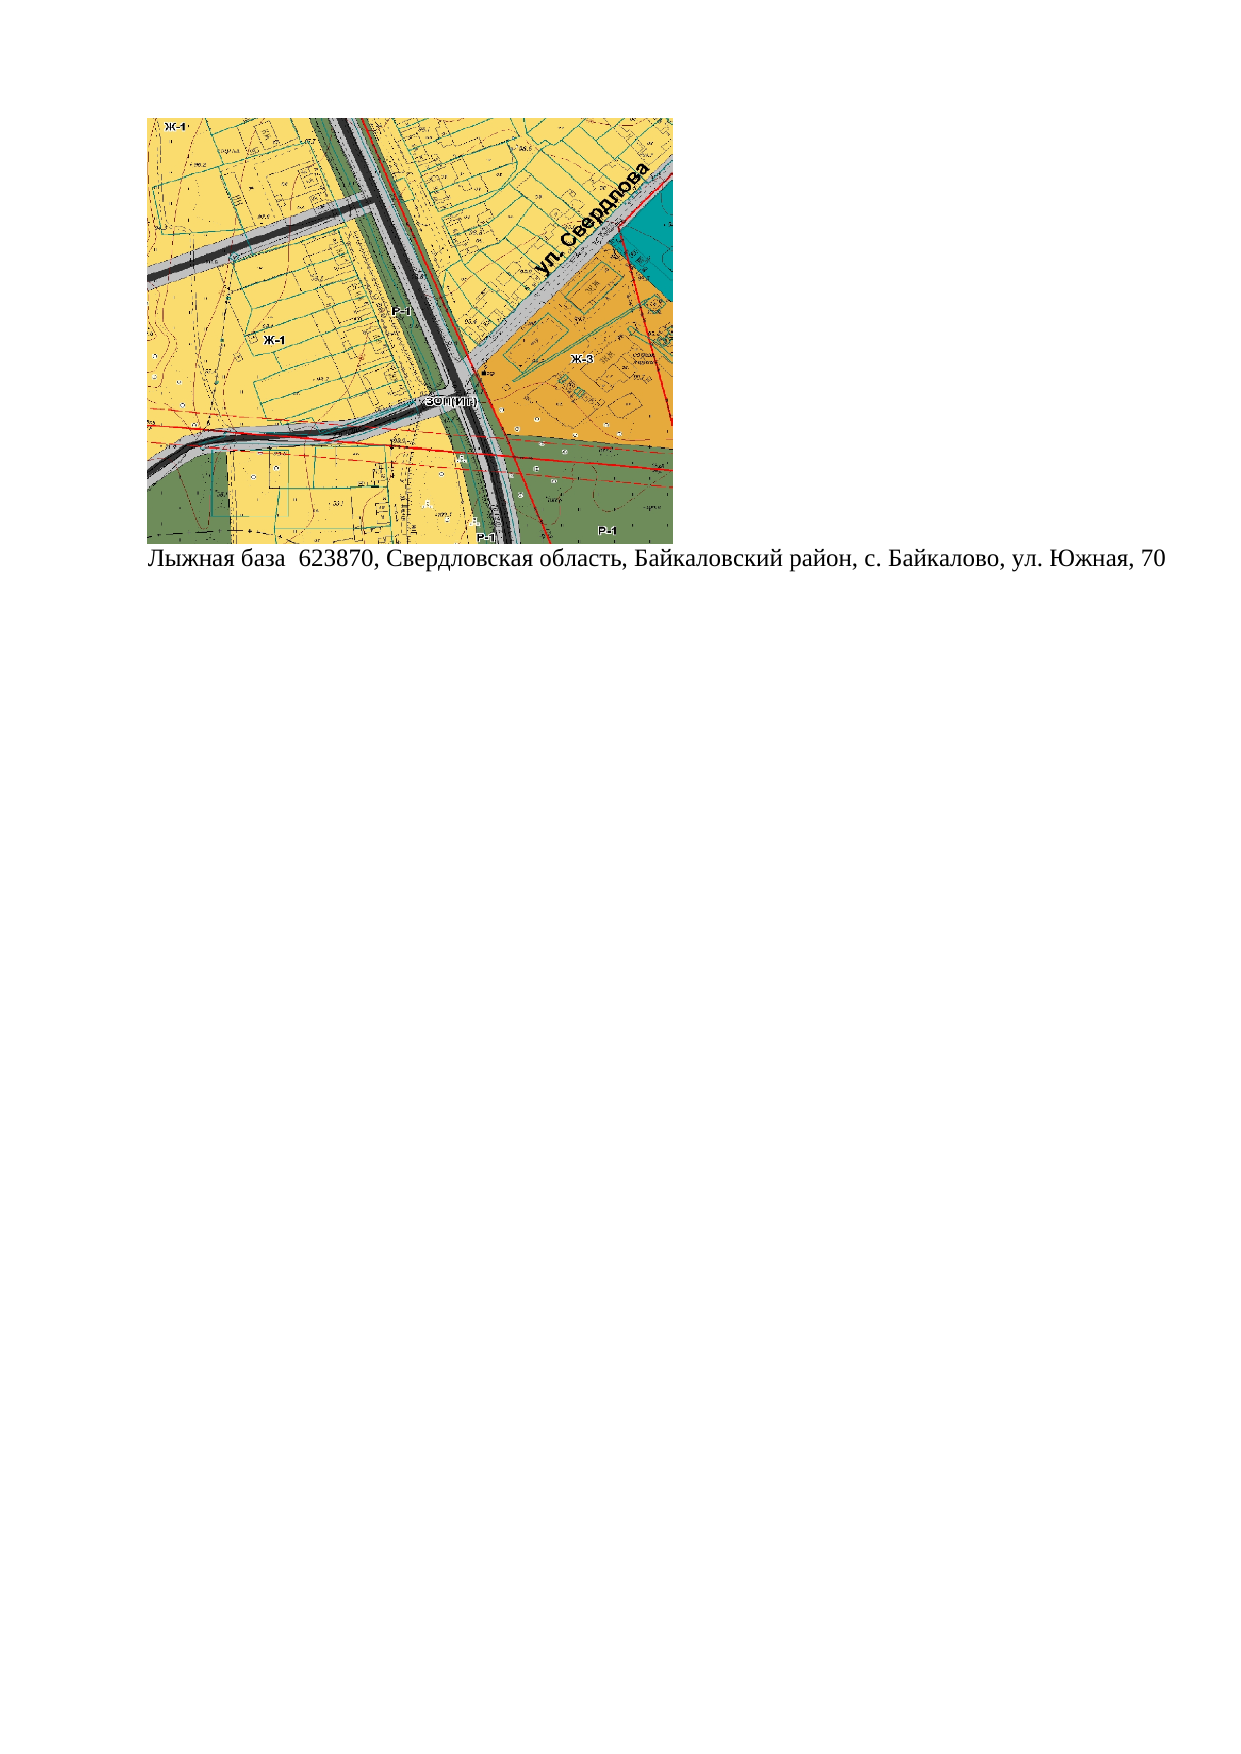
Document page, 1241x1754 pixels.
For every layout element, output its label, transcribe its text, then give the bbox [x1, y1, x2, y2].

text Лыжная база 623870, Свердловская область, Байкаловский район, с. Байкалово, ул. Южная, 70 [148, 543, 1181, 572]
picture [147, 118, 673, 544]
